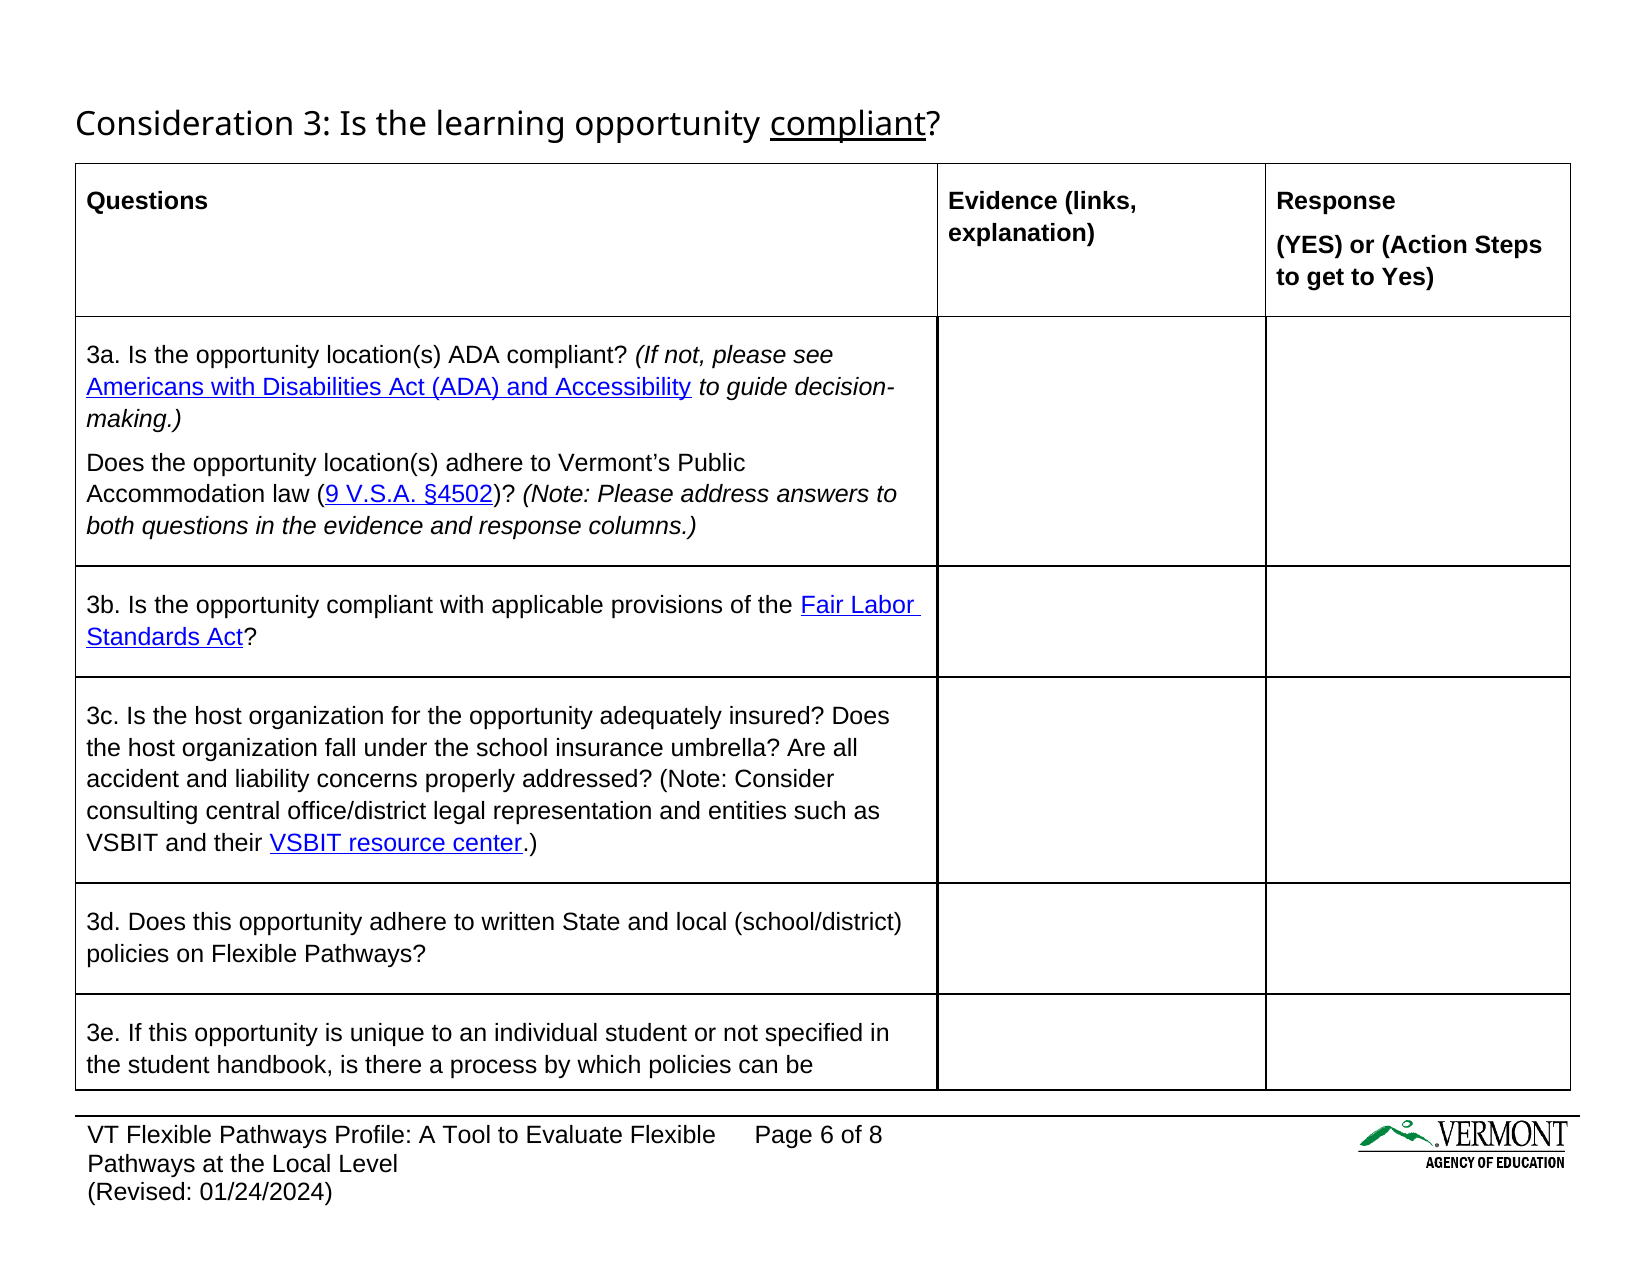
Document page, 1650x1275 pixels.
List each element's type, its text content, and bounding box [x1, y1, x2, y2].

table_cell [939, 884, 1265, 993]
table_header Evidence (links, explanation) [938, 164, 1265, 316]
table_cell [939, 678, 1265, 882]
table_cell [1267, 678, 1570, 882]
table_cell 3c. Is the host organization for the opportunity adequately insured? Does the host organization fall under the school insurance umbrella? Are all accident and liability concerns properly addressed? (Note: Consider consulting central office/district legal representation and entities such as VSBIT and their VSBIT resource center.) [76, 678, 936, 882]
table_cell [1267, 884, 1570, 993]
table_cell [939, 995, 1265, 1089]
table_cell [1267, 567, 1570, 676]
table_cell 3a. Is the opportunity location(s) ADA compliant? (If not, please see Americans with Disabilities Act (ADA) and Accessibility to guide decision-making.) Does the opportunity location(s) adhere to Vermont’s Public Accommodation law (9 V.S.A. §4502)? (Note: Please address answers to both questions in the evidence and response columns.) [76, 317, 936, 565]
table_cell 3d. Does this opportunity adhere to written State and local (school/district) policies on Flexible Pathways? [76, 884, 936, 993]
table_cell [939, 567, 1265, 676]
table_cell 3b. Is the opportunity compliant with applicable provisions of the Fair Labor Standards Act? [76, 567, 936, 676]
table_cell [1267, 995, 1570, 1089]
subtitle Consideration 3: Is the learning opportunity compliant? [75, 100, 1575, 145]
table_cell [939, 317, 1265, 565]
table_cell [1267, 317, 1570, 565]
table_header Response (YES) or (Action Steps to get to Yes) [1266, 164, 1570, 316]
table_header Questions [76, 164, 937, 316]
picture [1358, 1119, 1568, 1173]
